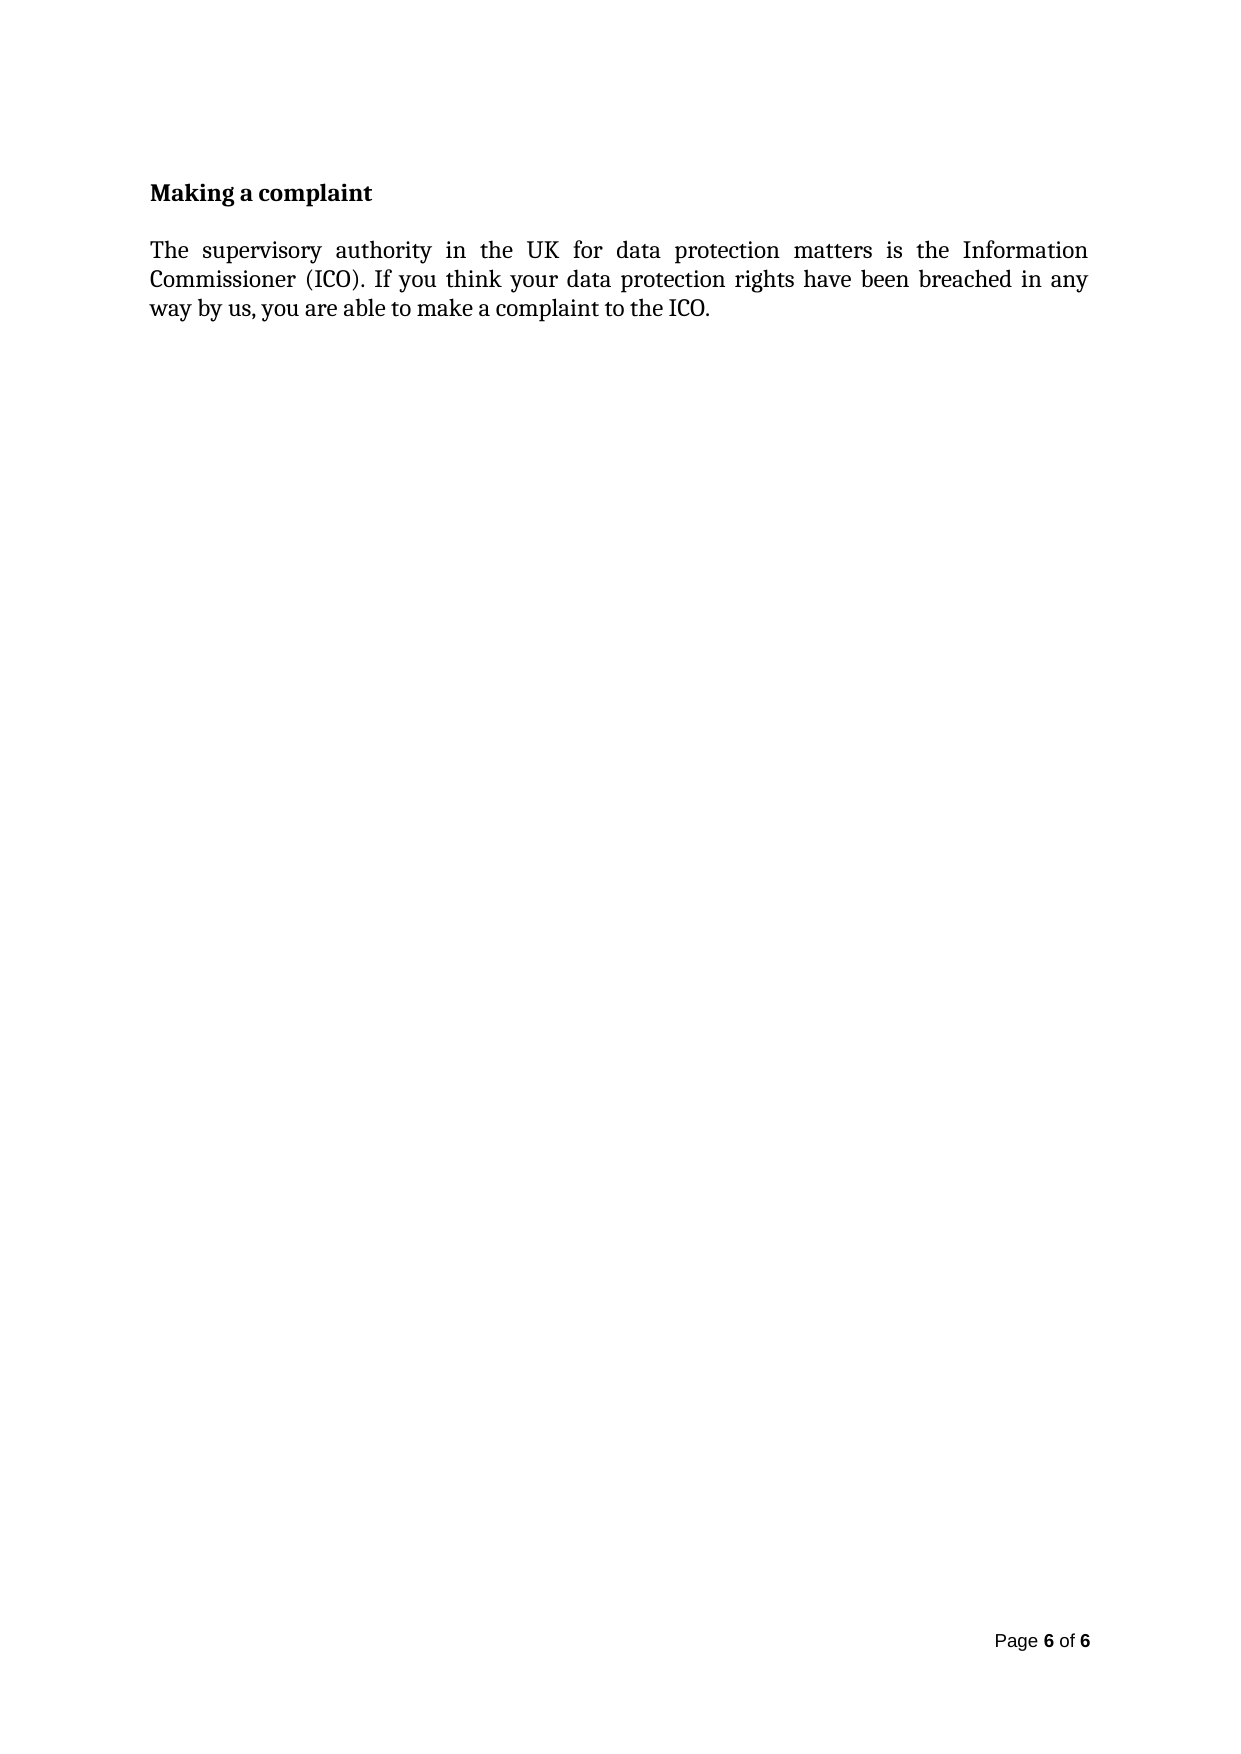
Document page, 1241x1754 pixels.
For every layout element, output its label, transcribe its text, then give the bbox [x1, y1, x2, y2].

text Making a complaint [150, 179, 1090, 207]
text The supervisory authority in the UK for data protection matters is the Information Commissioner (ICO). If you think your data protection rights have been breached in any way by us, you are able to make a complaint to the ICO. [150, 236, 1090, 322]
